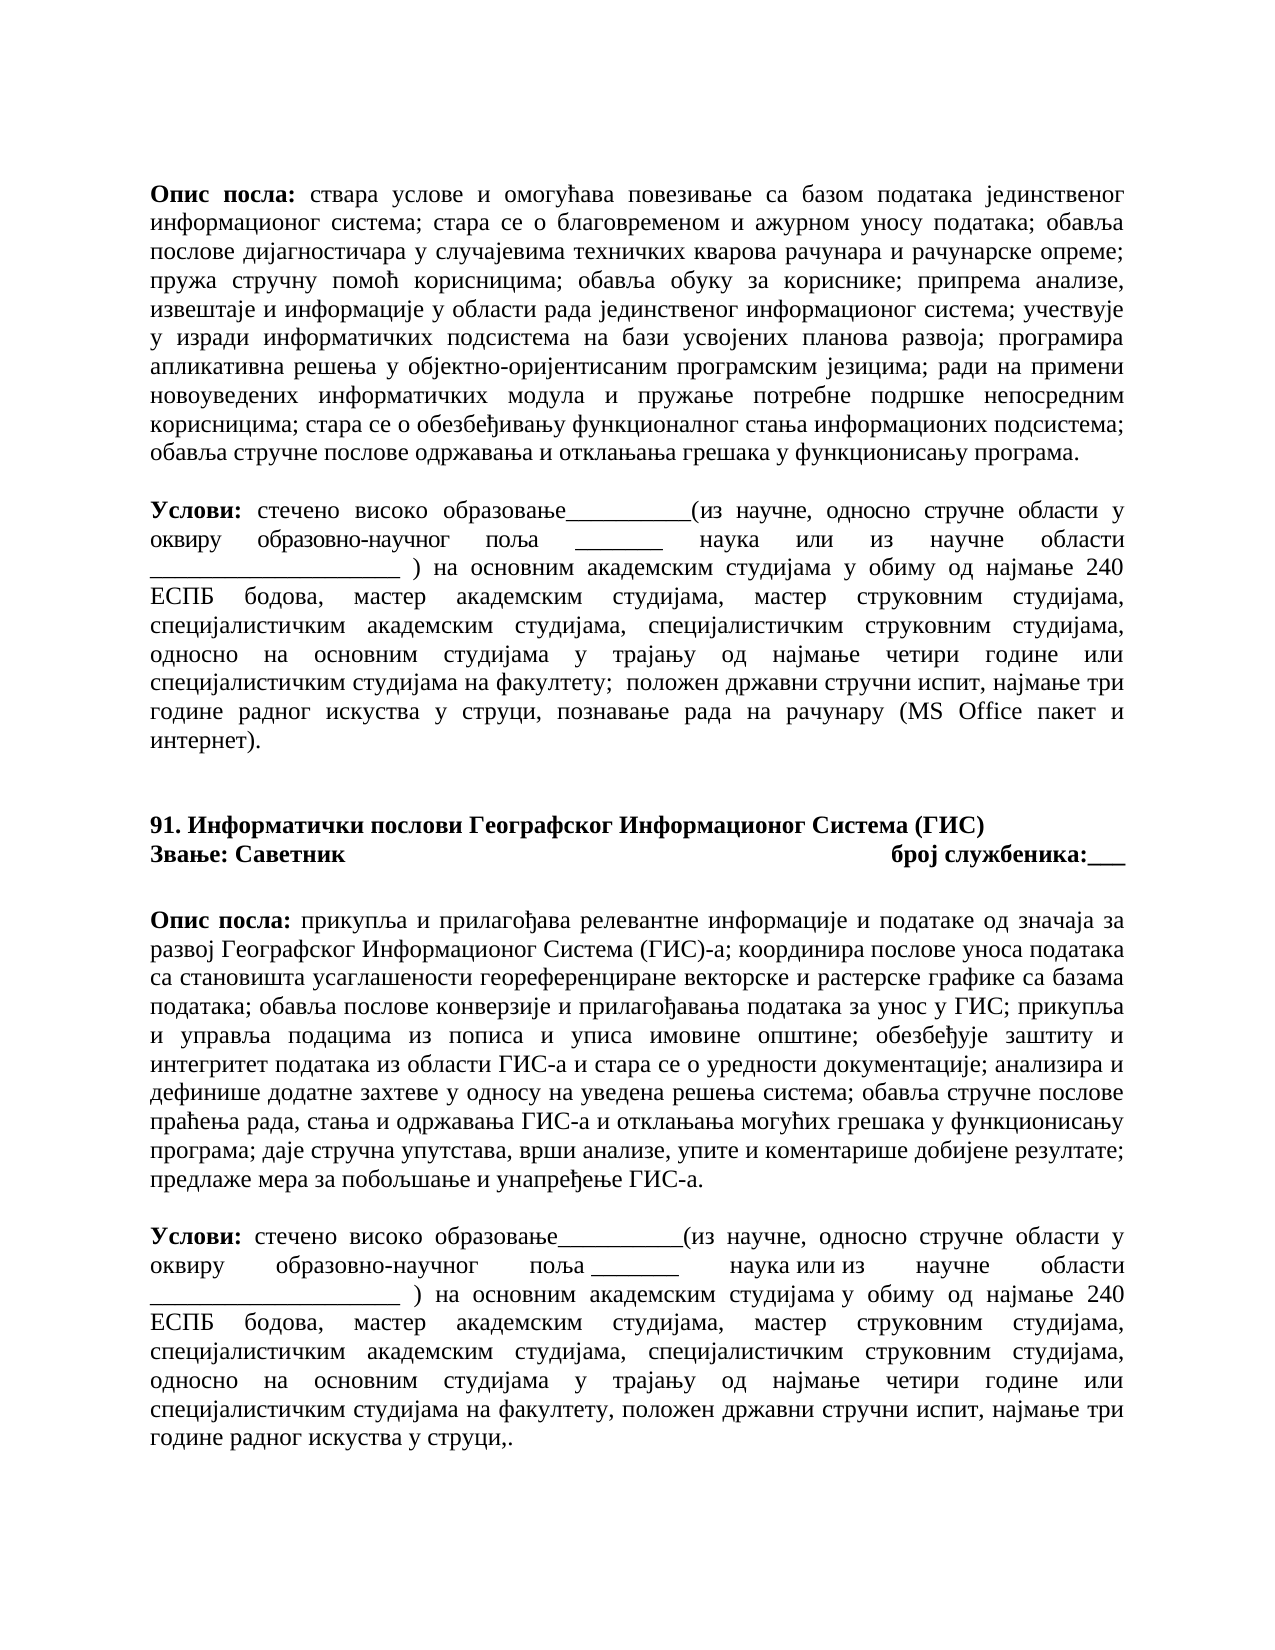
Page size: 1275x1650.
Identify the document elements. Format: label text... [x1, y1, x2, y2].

text Услови: стечено високо образовање__________(из научне, односно стручне области у оквиру образовно-научног поља _______ наука или из научне области ____________________ ) на основним академским студијама у обиму од најмање 240 ЕСПБ бодова, мастер академским студијама, мастер струковним студијама, специјалистичким академским студијама, специјалистичким струковним студијама, односно на основним студијама у трајању од најмање четири године или специјалистичким студијама на факултету, положен државни стручни испит, најмање три године радног искуства у струци,. [150, 1221, 1125, 1451]
text Опис посла: ствара услове и омогућава повезивање са базом података јединственог информационог система; стара се о благовременом и ажурном уносу података; обавља послове дијагностичара у случајевима техничких кварова рачунара и рачунарске опреме; пружа стручну помоћ корисницима; обавља обуку за кориснике; припрема анализе, извештаје и информације у области рада јединственог информационог система; учествује у изради информатичких подсистема на бази усвојених планова развоја; програмира апликативна решења у објектно-оријентисаним програмским језицима; ради на примени новоуведених информатичких модула и пружање потребне подршке непосредним корисницима; стара се о обезбеђивању функционалног стања информационих подсистема; обавља стручне послове одржавања и отклањања грешака у функционисању програма. [150, 179, 1125, 466]
text Опис посла: прикупља и прилагођава релевантне информације и податаке од значаја за развој Географског Информационог Система (ГИС)-а; координира послове уноса података са становишта усаглашености геореференциране векторске и растерске графике са базама података; обавља послове конверзије и прилагођавања података за унос у ГИС; прикупља и управља подацима из пописа и уписа имовине општине; обезбеђује заштиту и интегритет података из области ГИС-а и стара се о уредности документације; анализира и дефинише додатне захтеве у односу на уведена решења система; обавља стручне послове праћења рада, стања и одржавања ГИС-а и отклањања могућих грешака у функционисању програма; даје стручна упутстава, врши анализе, упите и коментарише добијене резултате; предлаже мера за побољшање и унапређење ГИС-а. [150, 905, 1125, 1192]
text Услови: стечено високо образовање__________(из научне, односно стручне области у оквиру образовно-научног поља _______ наука или из научне области ____________________ ) на основним академским студијама у обиму од најмање 240 ЕСПБ бодова, мастер академским студијама, мастер струковним студијама, специјалистичким академским студијама, специјалистичким струковним студијама, односно на основним студијама у трајању од најмање четири године или специјалистичким студијама на факултету; положен државни стручни испит, најмање три године радног искуства у струци, познавање рада на рачунару (MS Office пакет и интернет). [150, 495, 1125, 754]
table_header Информатички послови Географског Информационог Система (ГИС) [139, 811, 1136, 839]
table_cell Звање: Саветник [139, 839, 634, 872]
table_cell број службеника:___ [634, 839, 1136, 872]
